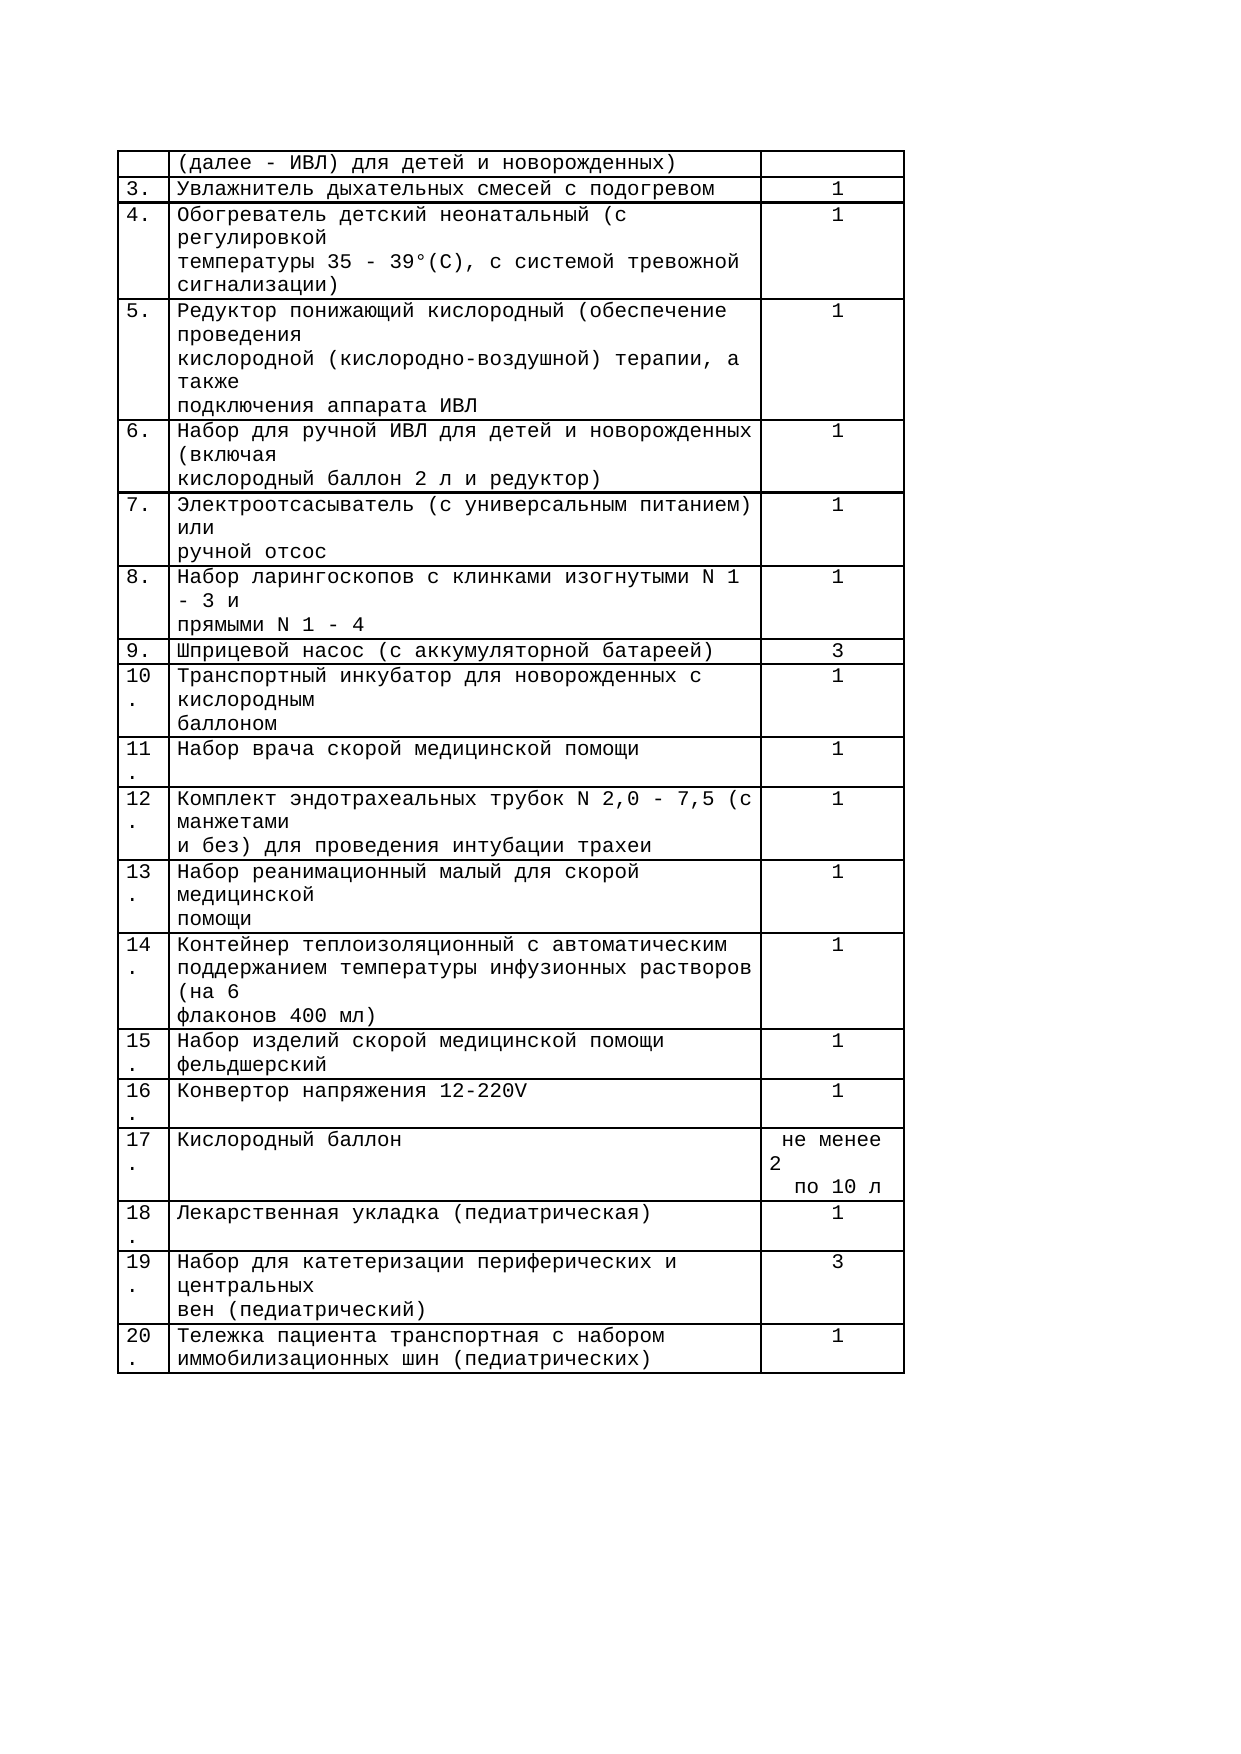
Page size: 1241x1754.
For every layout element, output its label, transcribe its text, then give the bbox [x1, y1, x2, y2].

table_cell 2. [119, 152, 168, 176]
table_cell 3. [119, 178, 168, 201]
table_cell Контейнер теплоизоляционный с автоматическим поддержанием температуры инфузионных растворов (на 6 флаконов 400 мл) [170, 934, 760, 1028]
table_cell 1 [762, 421, 903, 491]
table_cell Транспортный инкубатор для новорожденных с кислородным баллоном [170, 665, 760, 736]
table_cell Набор реанимационный малый для скорой медицинской помощи [170, 861, 760, 932]
table_cell 8. [119, 567, 168, 637]
table_cell 5. [119, 300, 168, 418]
table_cell 1 [762, 861, 903, 932]
table_cell 18. [119, 1202, 168, 1249]
table_cell 1 [762, 152, 903, 176]
table_cell 15. [119, 1030, 168, 1078]
table_cell 20. [119, 1325, 168, 1372]
table_cell 1 [762, 1080, 903, 1127]
table_cell 9. [119, 640, 168, 663]
table_cell 10. [119, 665, 168, 736]
table_cell 1 [762, 788, 903, 859]
table_cell 1 [762, 665, 903, 736]
table_cell 11. [119, 738, 168, 786]
table_cell 1 [762, 934, 903, 1028]
table_cell Набор для ручной ИВЛ для детей и новорожденных (включая кислородный баллон 2 л и редуктор) [170, 421, 760, 491]
table_cell 14. [119, 934, 168, 1028]
table_cell Электроотсасыватель (с универсальным питанием) или ручной отсос [170, 494, 760, 564]
table_cell 1 [762, 178, 903, 201]
table_cell Редуктор понижающий кислородный (обеспечение проведения кислородной (кислородно-воздушной) терапии, а также подключения аппарата ИВЛ [170, 300, 760, 418]
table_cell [170, 152, 760, 176]
table_cell 3 [762, 1252, 903, 1322]
table_cell 1 [762, 494, 903, 564]
table_cell Набор для катетеризации периферических и центральных вен (педиатрический) [170, 1252, 760, 1322]
table_cell 1 [762, 1030, 903, 1078]
table_cell Обогреватель детский неонатальный (с регулировкой температуры 35 - 39°(C), с системой тревожной сигнализации) [170, 204, 760, 298]
table_cell Комплект эндотрахеальных трубок N 2,0 - 7,5 (с манжетами и без) для проведения интубации трахеи [170, 788, 760, 859]
table_cell 1 [762, 567, 903, 637]
table_cell Набор изделий скорой медицинской помощи фельдшерский [170, 1030, 760, 1078]
table_cell 1 [762, 204, 903, 298]
table_cell Увлажнитель дыхательных смесей с подогревом [170, 178, 760, 201]
table_cell 17. [119, 1129, 168, 1200]
table_cell 1 [762, 1202, 903, 1249]
table_cell 7. [119, 494, 168, 564]
table_cell 6. [119, 421, 168, 491]
table_cell Лекарственная укладка (педиатрическая) [170, 1202, 760, 1249]
table_cell 13. [119, 861, 168, 932]
table_cell 1 [762, 1325, 903, 1372]
table_cell 16. [119, 1080, 168, 1127]
table_cell 4. [119, 204, 168, 298]
table_cell 12. [119, 788, 168, 859]
table_cell Кислородный баллон [170, 1129, 760, 1200]
table_cell Набор врача скорой медицинской помощи [170, 738, 760, 786]
table_cell 1 [762, 300, 903, 418]
table_cell 1 [762, 738, 903, 786]
table_cell 19. [119, 1252, 168, 1322]
table_cell Тележка пациента транспортная с набором иммобилизационных шин (педиатрических) [170, 1325, 760, 1372]
table_cell Шприцевой насос (с аккумуляторной батареей) [170, 640, 760, 663]
table_cell 3 [762, 640, 903, 663]
table_cell не менее 2 по 10 л [762, 1129, 903, 1200]
table_cell Конвертор напряжения 12-220V [170, 1080, 760, 1127]
table_cell Набор ларингоскопов с клинками изогнутыми N 1 - 3 и прямыми N 1 - 4 [170, 567, 760, 637]
